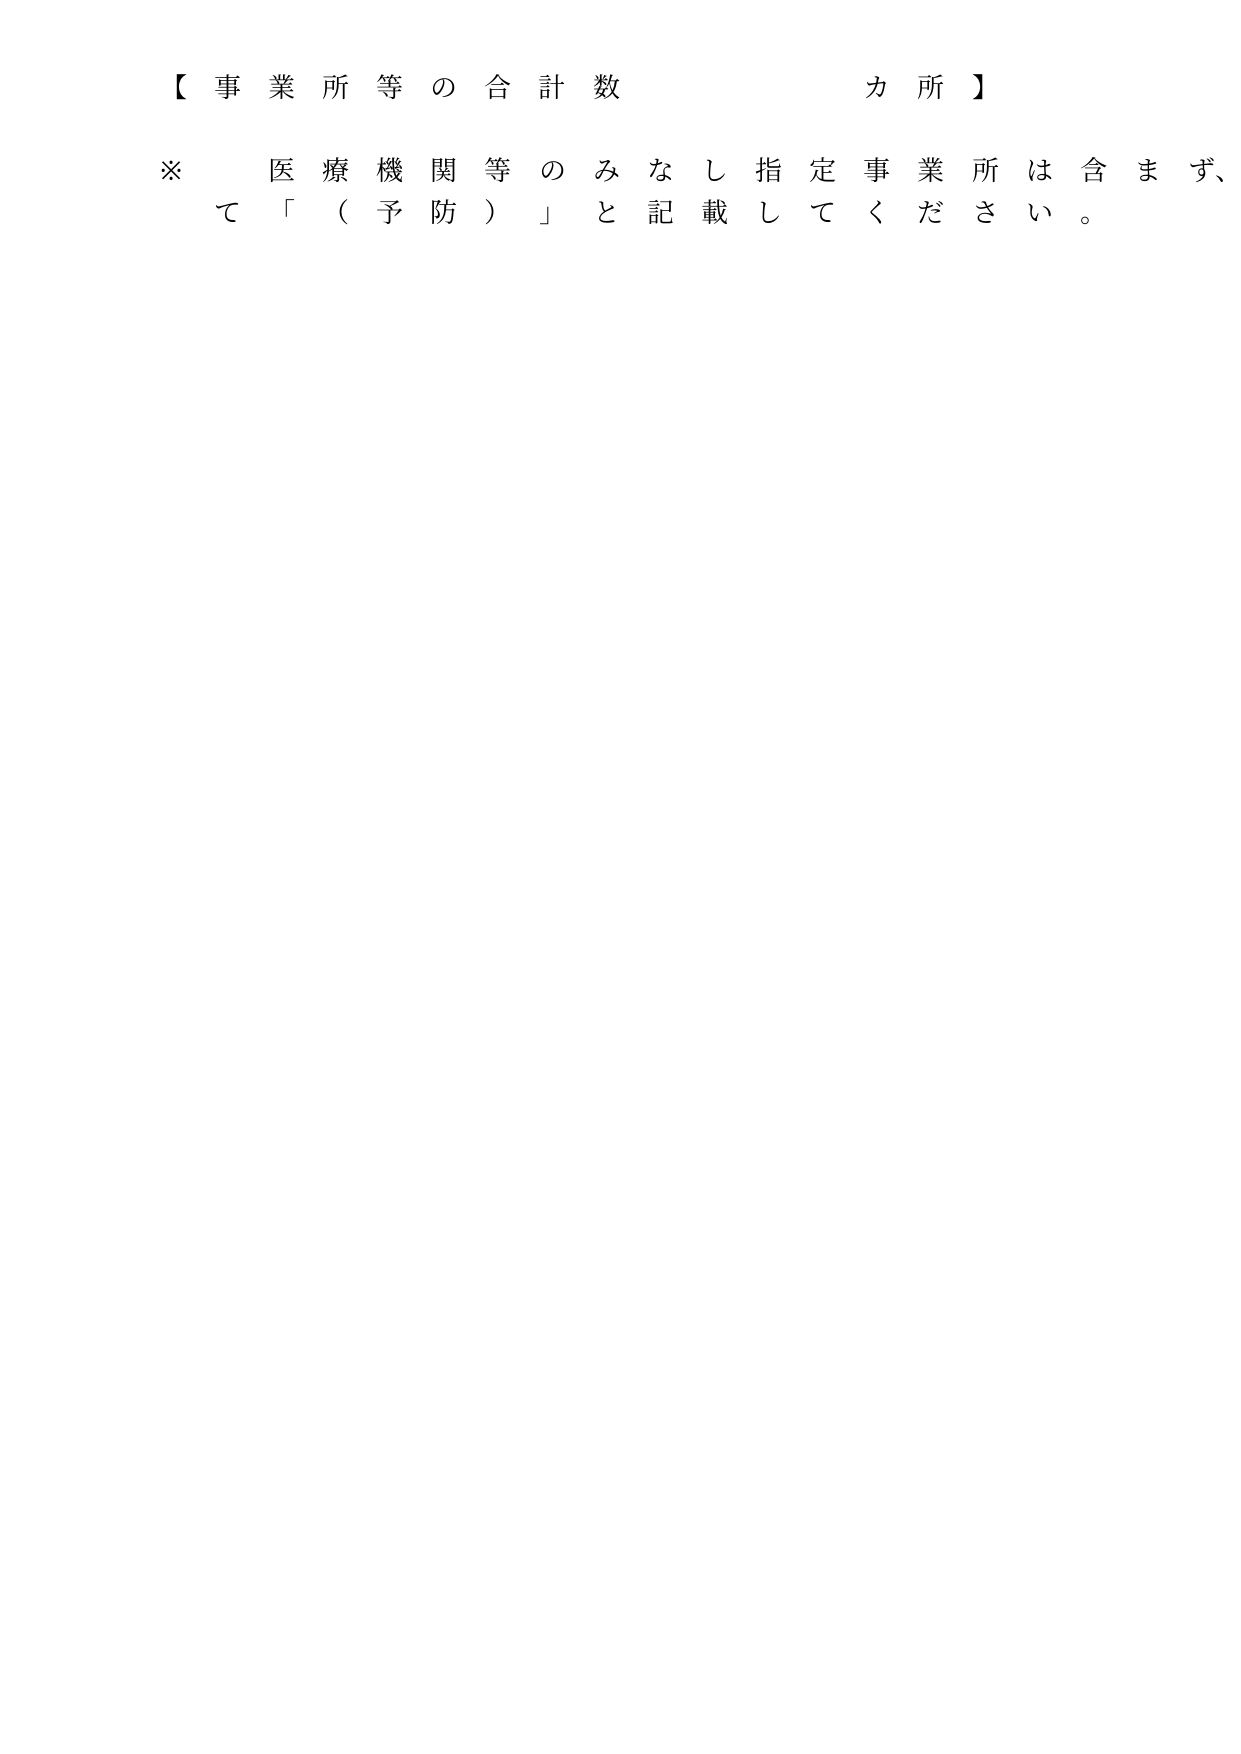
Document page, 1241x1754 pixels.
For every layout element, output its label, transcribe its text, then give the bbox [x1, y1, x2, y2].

text 【事業所等の合計数 カ所】 [160, 64, 1081, 106]
text ※ 医療機関等のみなし指定事業所は含まず、介護予防事業所は行を分けて「（予防）」と記載してください。 [160, 148, 1081, 231]
